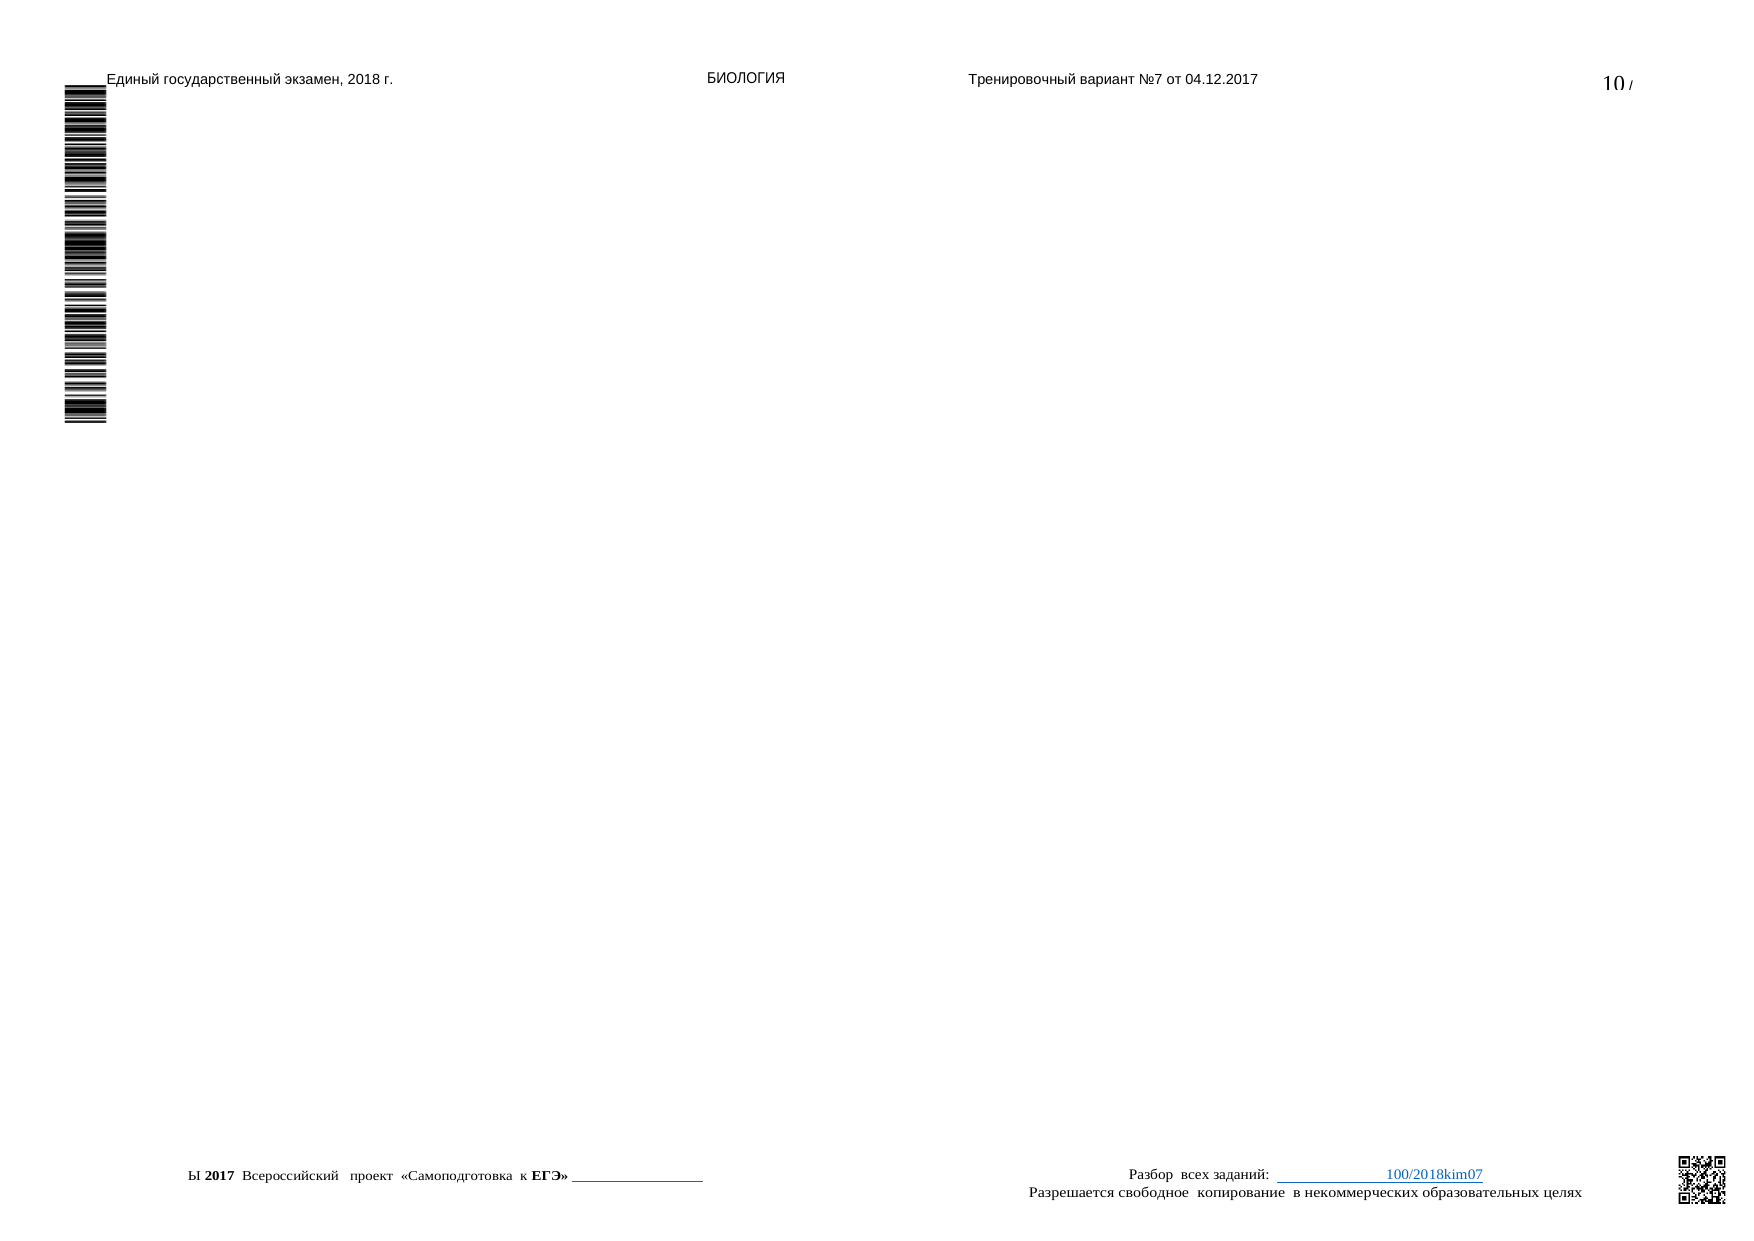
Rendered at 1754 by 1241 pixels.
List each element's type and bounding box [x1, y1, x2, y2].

picture [64, 85, 107, 423]
picture [1678, 1156, 1726, 1204]
